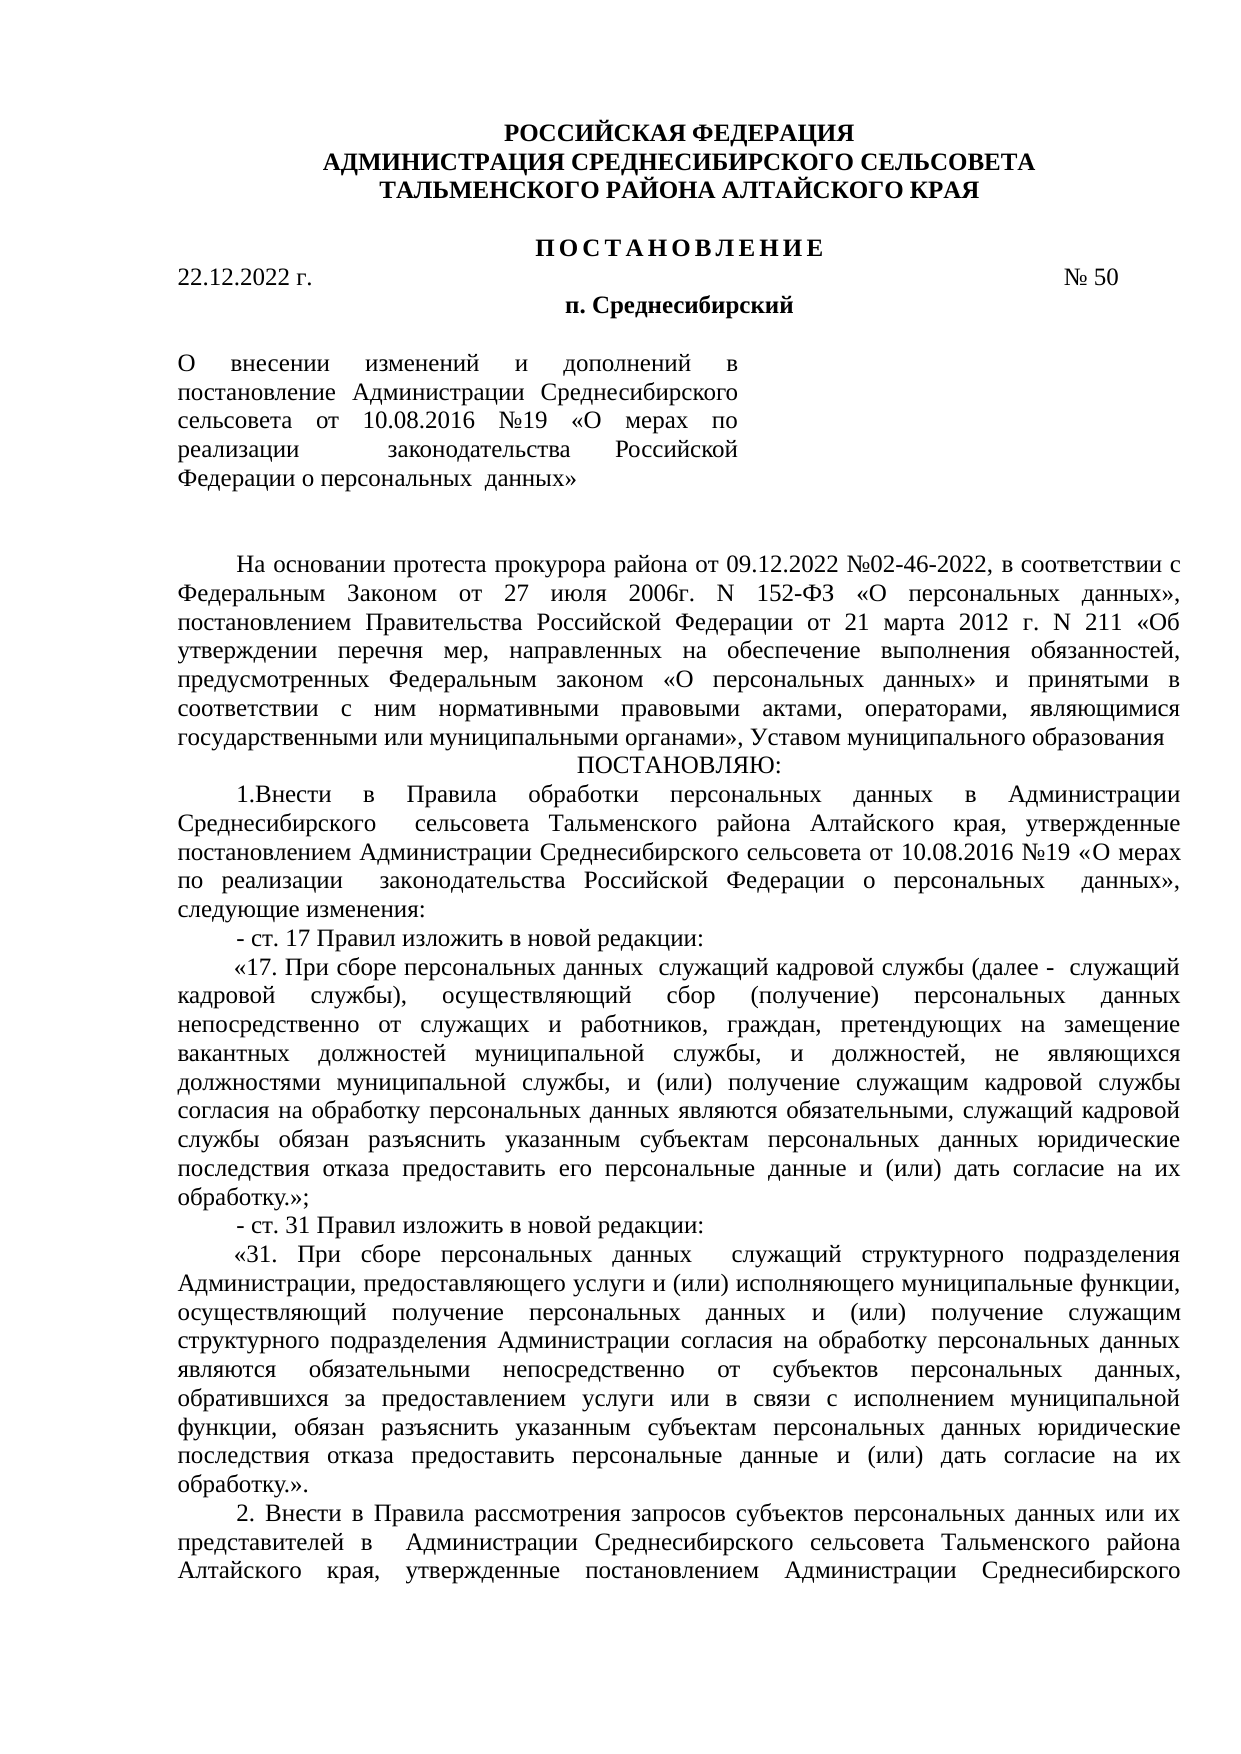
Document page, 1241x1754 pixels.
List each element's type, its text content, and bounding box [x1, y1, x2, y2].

list «17. При сборе персональных данных служащий кадровой службы (далее - служащий кадровой службы), осуществляющий сбор (получение) персональных данных непосредственно от служащих и работников, граждан, претендующих на замещение вакантных должностей муниципальной службы, и должностей, не являющихся должностями муниципальной службы, и (или) получение служащим кадровой службы согласия на обработку персональных данных являются обязательными, служащий кадровой службы обязан разъяснить указанным субъектам персональных данных юридические последствия отказа предоставить его персональные данные и (или) дать согласие на их обработку.»; [177, 1124, 1181, 1211]
text ПОСТАНОВЛЯЮ: [177, 751, 1181, 779]
text ПОСТАНОВЛЕНИЕ [177, 233, 1181, 262]
text РОССИЙСКАЯ ФЕДЕРАЦИЯ [177, 118, 1181, 147]
text На основании протеста прокурора района от 09.12.2022 №02-46-2022, в соответствии с Федеральным Законом от 27 июля 2006г. N 152-ФЗ «О персональных данных», постановлением Правительства Российской Федерации от 21 марта . N 211 «Об утверждении перечня мер, направленных на обеспечение выполнения обязанностей, предусмотренных Федеральным законом «О персональных данных» и принятыми в соответствии с ним нормативными правовыми актами, операторами, являющимися государственными или муниципальными органами», Уставом муниципального образования [177, 549, 1181, 751]
text АДМИНИСТРАЦИЯ СРЕДНЕСИБИРСКОГО СЕЛЬСОВЕТА [177, 147, 1181, 176]
text 22.12.2022 г. № 50 [177, 262, 1181, 291]
text п. Среднесибирский [177, 291, 1181, 319]
list «31. При сборе персональных данных служащий структурного подразделения Администрации, предоставляющего услуги и (или) исполняющего муниципальные функции, осуществляющий получение персональных данных и (или) получение служащим структурного подразделения Администрации согласия на обработку персональных данных являются обязательными непосредственно от субъектов персональных данных, обратившихся за предоставлением услуги или в связи с исполнением муниципальной функции, обязан разъяснить указанным субъектам персональных данных юридические последствия отказа предоставить персональные данные и (или) дать согласие на их обработку.». [177, 1354, 1181, 1498]
text - ст. 17 Правил изложить в новой редакции: [177, 923, 1181, 952]
text 1.Внести в Правила обработки персональных данных в Администрации Среднесибирского сельсовета Тальменского района Алтайского края, утвержденные постановлением Администрации Среднесибирского сельсовета от 10.08.2016 №19 «О мерах по реализации законодательства Российской Федерации о персональных данных», следующие изменения: [177, 779, 1181, 923]
text - ст. 31 Правил изложить в новой редакции: [177, 1211, 1181, 1239]
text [177, 1498, 1181, 1584]
list «31. При сборе персональных данных служащий структурного подразделения Администрации, предоставляющего услуги и (или) исполняющего муниципальные функции, осуществляющий получение персональных данных и (или) получение служащим структурного подразделения Администрации согласия на обработку персональных данных являются обязательными непосредственно от субъектов персональных данных, обратившихся за предоставлением услуги или в связи с исполнением муниципальной функции, обязан разъяснить указанным субъектам персональных данных юридические последствия отказа предоставить персональные данные и (или) дать согласие на их обработку.». [177, 1239, 1181, 1326]
list О внесении изменений и дополнений в постановление Администрации Среднесибирского сельсовета от 10.08.2016 №19 «О мерах по реализации законодательства Российской Федерации о персональных данных» [177, 348, 738, 492]
list «17. При сборе персональных данных служащий кадровой службы (далее - служащий кадровой службы), осуществляющий сбор (получение) персональных данных непосредственно от служащих и работников, граждан, претендующих на замещение вакантных должностей муниципальной службы, и должностей, не являющихся должностями муниципальной службы, и (или) получение служащим кадровой службы согласия на обработку персональных данных являются обязательными, служащий кадровой службы обязан разъяснить указанным субъектам персональных данных юридические последствия отказа предоставить его персональные данные и (или) дать согласие на их обработку.»; [177, 952, 1181, 1096]
text ТАЛЬМЕНСКОГО РАЙОНА АЛТАЙСКОГО КРАЯ [177, 176, 1181, 204]
